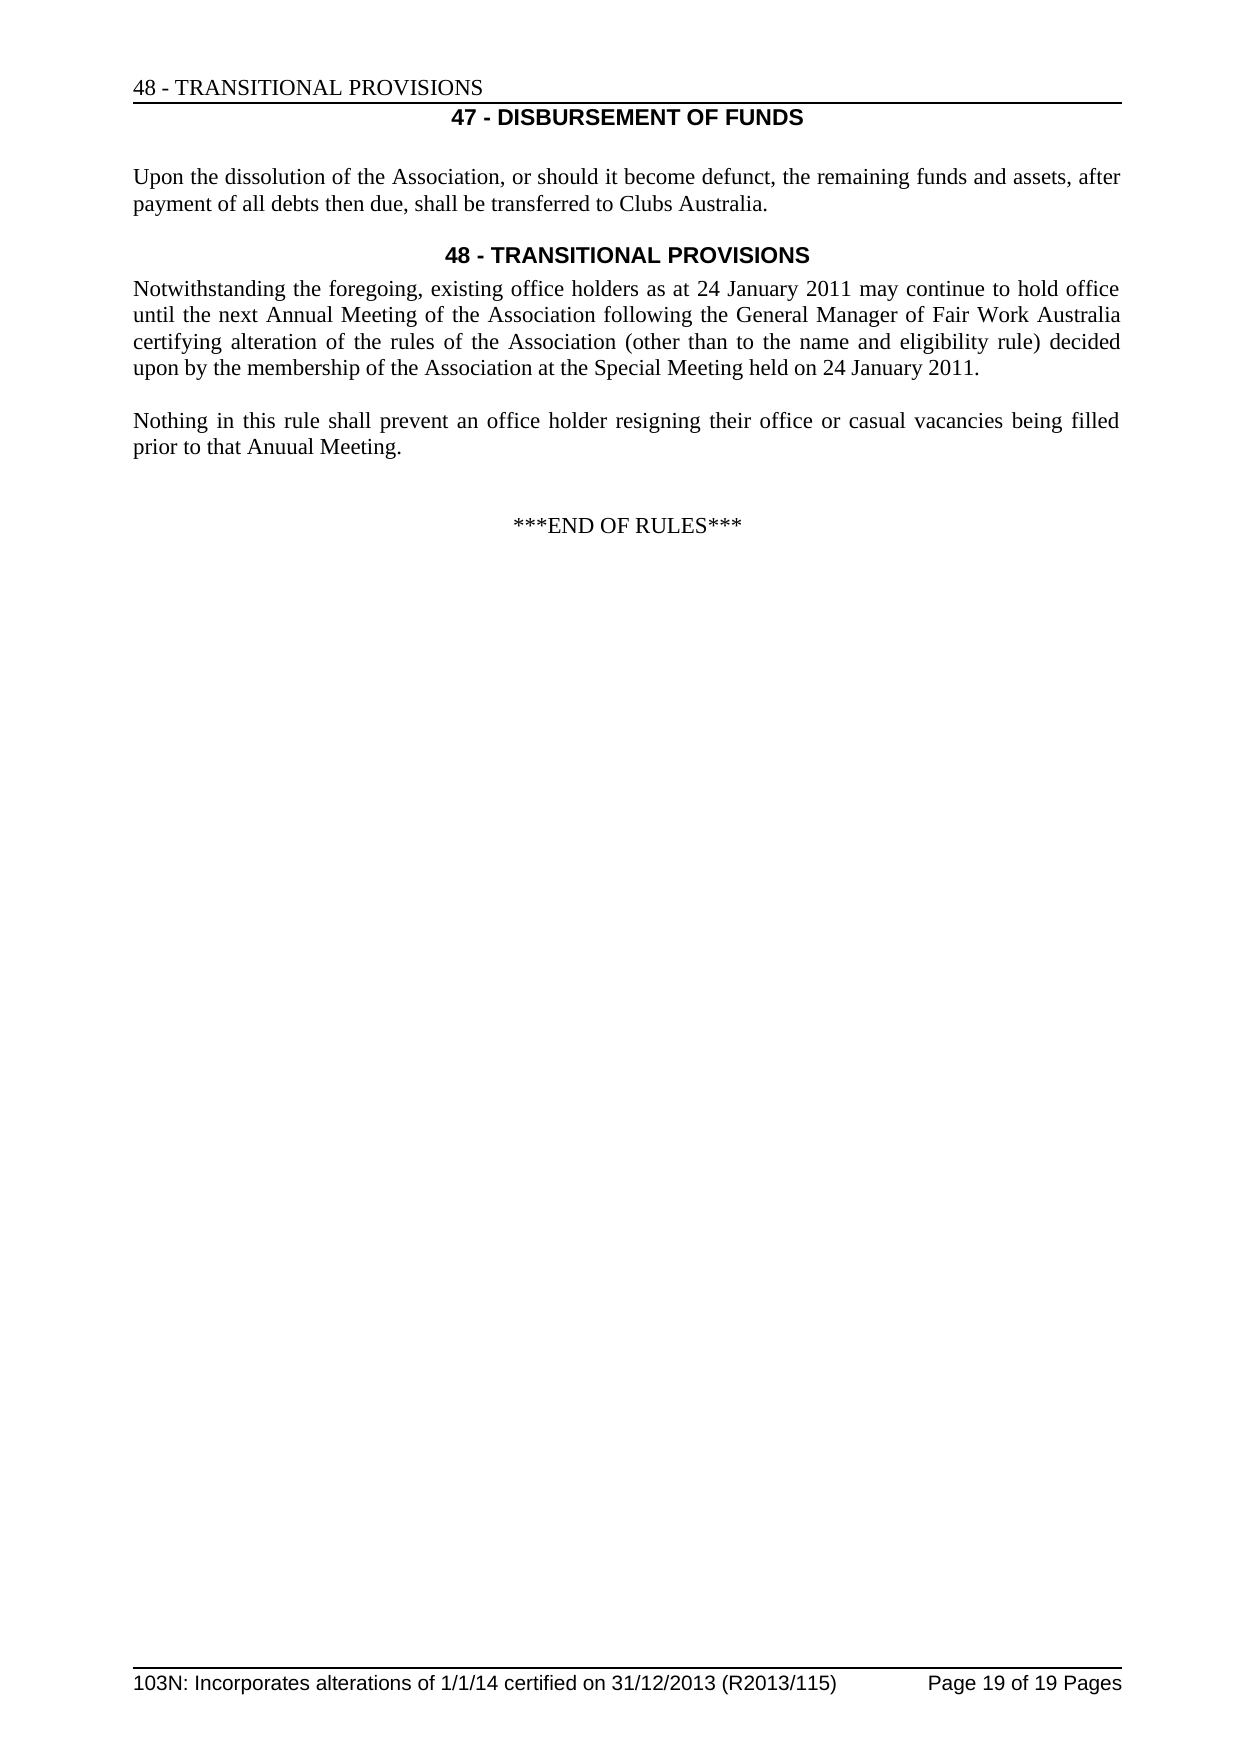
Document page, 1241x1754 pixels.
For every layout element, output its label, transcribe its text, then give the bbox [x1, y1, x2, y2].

text Upon the dissolution of the Association, or should it become defunct, the remaining funds and assets, after payment of all debts then due, shall be transferred to Clubs Australia. [133, 163, 1122, 216]
subtitle 47 - DISBURSEMENT OF FUNDS [133, 104, 1122, 131]
subtitle 48 - TRANSITIONAL PROVISIONS [133, 242, 1122, 269]
text Nothing in this rule shall prevent an office holder resigning their office or casual vacancies being filled prior to that Anuual Meeting. [133, 407, 1122, 459]
text Notwithstanding the foregoing, existing office holders as at 24 January 2011 may continue to hold office until the next Annual Meeting of the Association following the General Manager of Fair Work Australia certifying alteration of the rules of the Association (other than to the name and eligibility rule) decided upon by the membership of the Association at the Special Meeting held on 24 January 2011. [133, 275, 1122, 380]
text ***END OF RULES*** [133, 512, 1122, 538]
